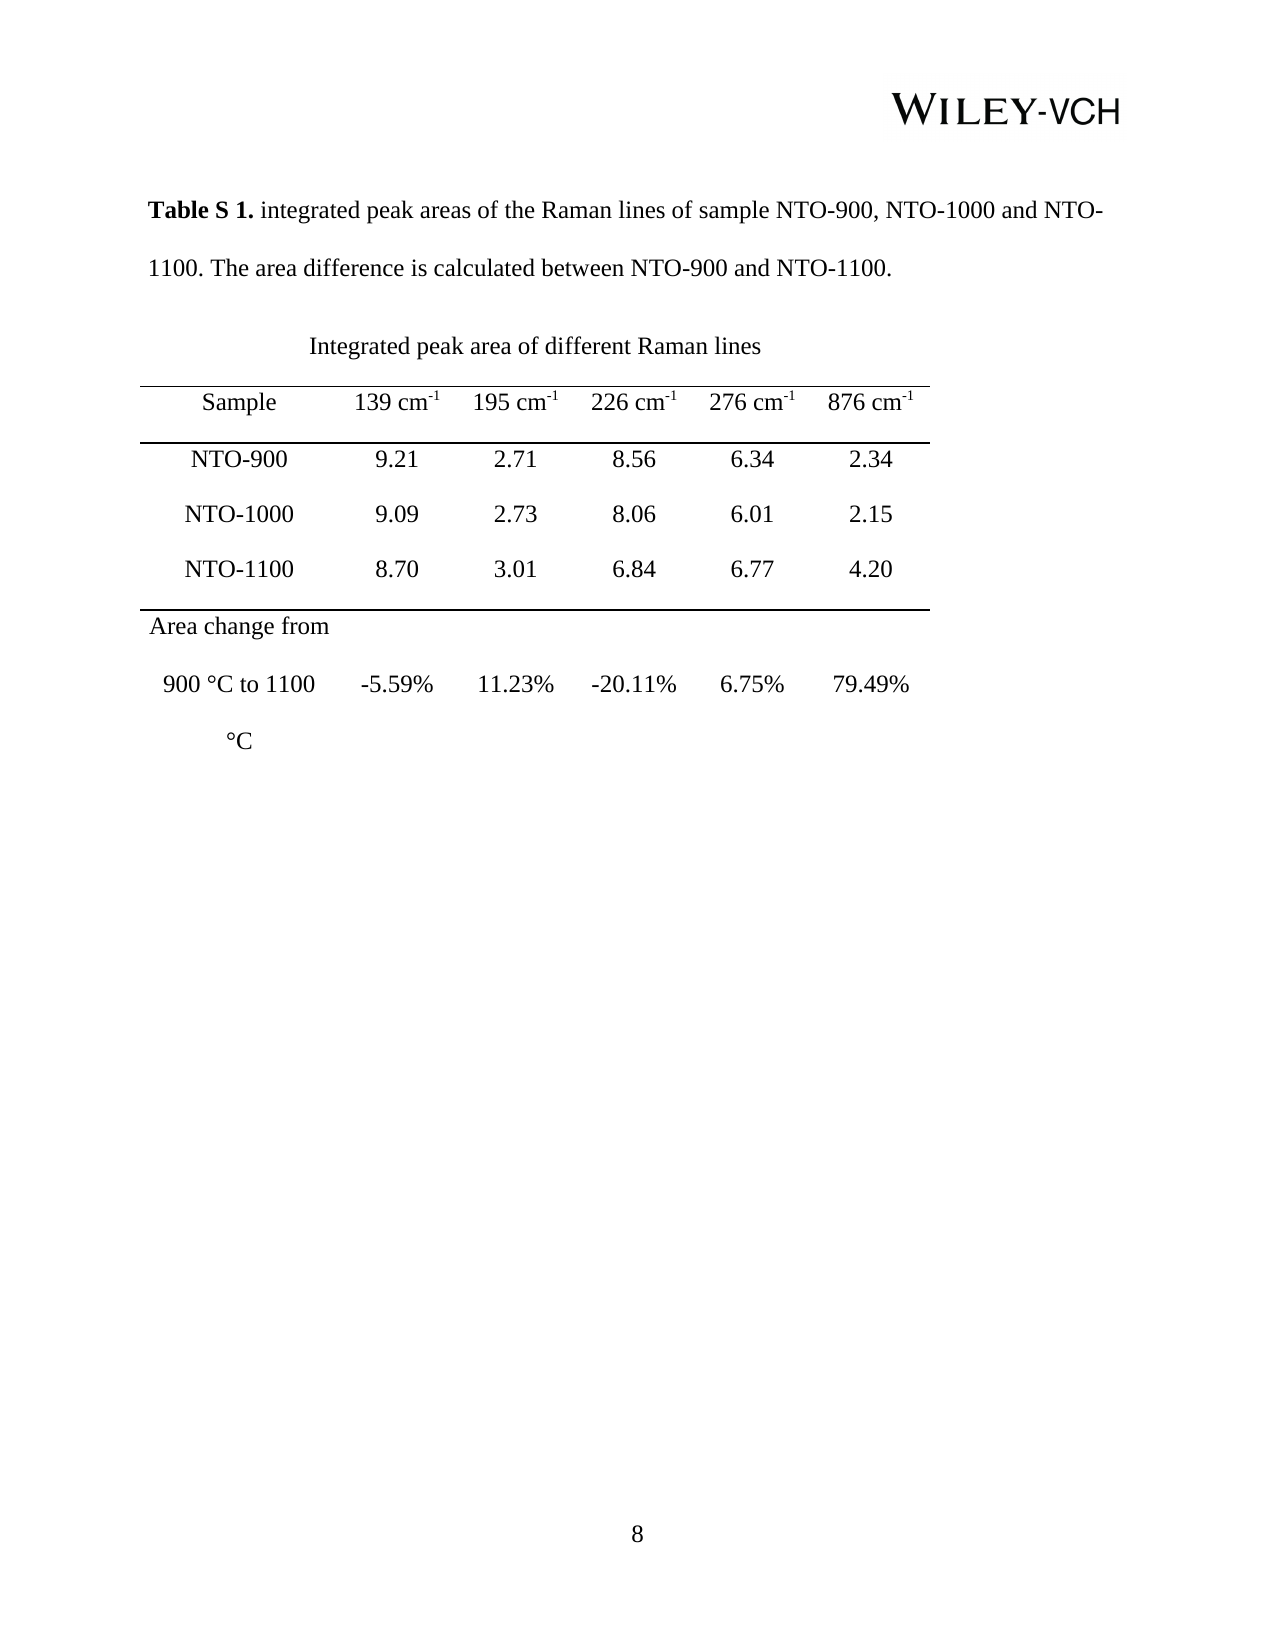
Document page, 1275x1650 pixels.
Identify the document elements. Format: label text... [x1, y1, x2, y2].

table_cell 8.56 [575, 444, 693, 499]
table_cell 11.23% [456, 611, 575, 781]
table_cell 9.09 [338, 499, 456, 554]
table_cell -20.11% [575, 611, 693, 781]
table_cell 8.70 [338, 554, 456, 609]
text Table S 1. integrated peak areas of the Raman lines of sample NTO-900, NTO-1000 and NTO-1100. The area difference is calculated between NTO-900 and NTO-1100. [148, 195, 1127, 282]
table_header Integrated peak area of different Raman lines [140, 331, 930, 386]
table_cell NTO-1000 [140, 499, 338, 554]
table_cell NTO-900 [140, 444, 338, 499]
table_cell 6.75% [693, 611, 811, 781]
table_cell 6.34 [693, 444, 811, 499]
table_cell 6.77 [693, 554, 811, 609]
table_cell 276 cm-1 [693, 387, 811, 442]
table_cell Sample [140, 387, 338, 442]
picture [883, 73, 1128, 142]
table_cell 195 cm-1 [456, 387, 575, 442]
table_cell 6.01 [693, 499, 811, 554]
table_cell NTO-1100 [140, 554, 338, 609]
table_cell 3.01 [456, 554, 575, 609]
table_cell 8.06 [575, 499, 693, 554]
table_cell 79.49% [811, 611, 930, 781]
table_cell 226 cm-1 [575, 387, 693, 442]
table_cell 2.34 [811, 444, 930, 499]
table_cell 4.20 [811, 554, 930, 609]
table_cell 876 cm-1 [811, 387, 930, 442]
table_cell 9.21 [338, 444, 456, 499]
table_cell 6.84 [575, 554, 693, 609]
table_cell -5.59% [338, 611, 456, 781]
table_cell Area change from 900 °C to 1100 °C [140, 611, 338, 781]
table_cell 2.73 [456, 499, 575, 554]
table_cell 139 cm-1 [338, 387, 456, 442]
table_cell 2.15 [811, 499, 930, 554]
table_cell 2.71 [456, 444, 575, 499]
